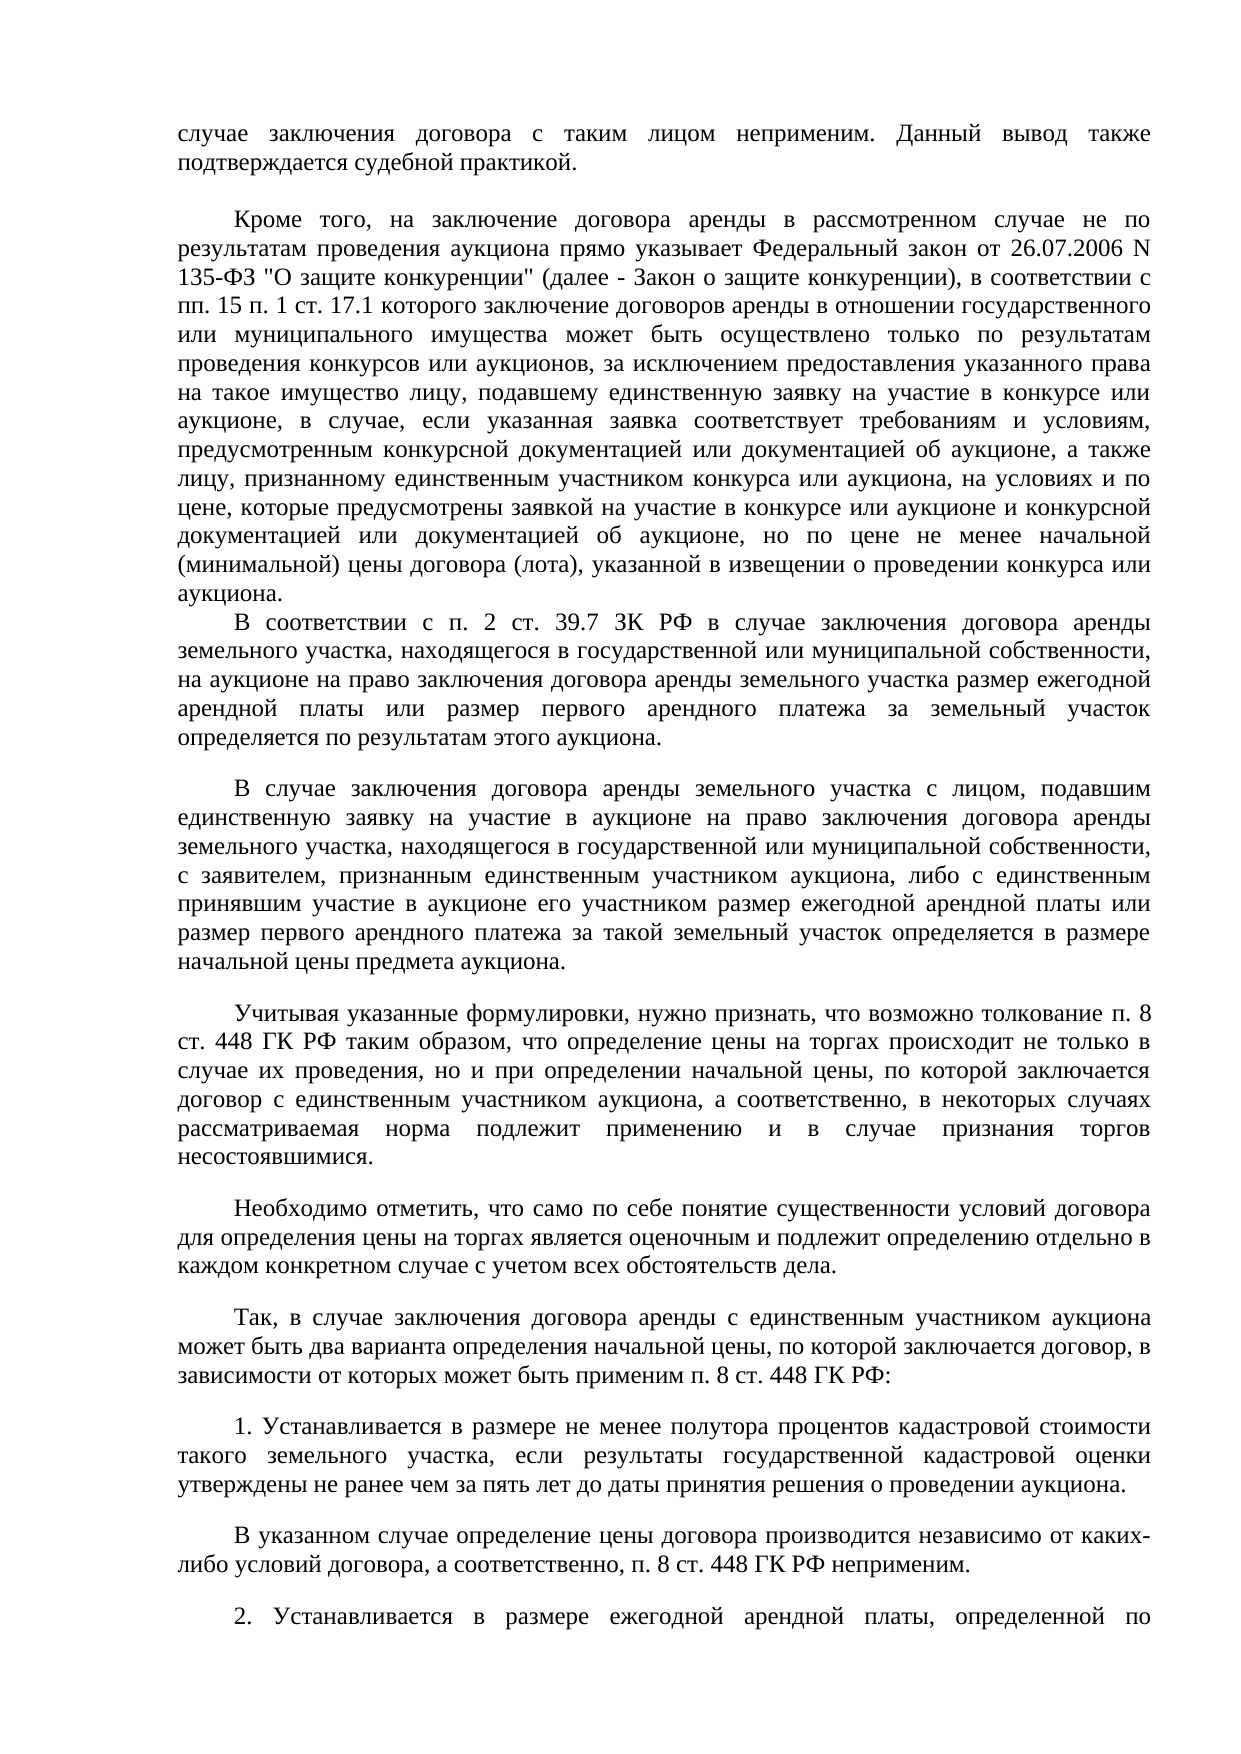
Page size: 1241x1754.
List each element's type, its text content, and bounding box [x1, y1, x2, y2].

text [177, 118, 1152, 176]
text Так, в случае заключения договора аренды с единственным участником аукциона может быть два варианта определения начальной цены, по которой заключается договор, в зависимости от которых может быть применим п. 8 ст. 448 ГК РФ: [177, 1302, 1152, 1388]
text В случае заключения договора аренды земельного участка с лицом, подавшим единственную заявку на участие в аукционе на право заключения договора аренды земельного участка, находящегося в государственной или муниципальной собственности, с заявителем, признанным единственным участником аукциона, либо с единственным принявшим участие в аукционе его участником размер ежегодной арендной платы или размер первого арендного платежа за такой земельный участок определяется в размере начальной цены предмета аукциона. [177, 773, 1152, 975]
text Учитывая указанные формулировки, нужно признать, что возможно толкование п. 8 ст. 448 ГК РФ таким образом, что определение цены на торгах происходит не только в случае их проведения, но и при определении начальной цены, по которой заключается договор с единственным участником аукциона, а соответственно, в некоторых случаях рассматриваемая норма подлежит применению и в случае признания торгов несостоявшимися. [177, 998, 1152, 1170]
text В указанном случае определение цены договора производится независимо от каких-либо условий договора, а соответственно, п. 8 ст. 448 ГК РФ неприменим. [177, 1521, 1152, 1578]
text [177, 1601, 1152, 1630]
text В соответствии с п. 2 ст. 39.7 ЗК РФ в случае заключения договора аренды земельного участка, находящегося в государственной или муниципальной собственности, на аукционе на право заключения договора аренды земельного участка размер ежегодной арендной платы или размер первого арендного платежа за земельный участок определяется по результатам этого аукциона. [177, 607, 1152, 751]
text Кроме того, на заключение договора аренды в рассмотренном случае не по результатам проведения аукциона прямо указывает Федеральный закон от 26.07.2006 N 135-ФЗ "О защите конкуренции" (далее - Закон о защите конкуренции), в соответствии с пп. 15 п. 1 ст. 17.1 которого заключение договоров аренды в отношении государственного или муниципального имущества может быть осуществлено только по результатам проведения конкурсов или аукционов, за исключением предоставления указанного права на такое имущество лицу, подавшему единственную заявку на участие в конкурсе или аукционе, в случае, если указанная заявка соответствует требованиям и условиям, предусмотренным конкурсной документацией или документацией об аукционе, а также лицу, признанному единственным участником конкурса или аукциона, на условиях и по цене, которые предусмотрены заявкой на участие в конкурсе или аукционе и конкурсной документацией или документацией об аукционе, но по цене не менее начальной (минимальной) цены договора (лота), указанной в извещении о проведении конкурса или аукциона. [177, 204, 1152, 607]
text Необходимо отметить, что само по себе понятие существенности условий договора для определения цены на торгах является оценочным и подлежит определению отдельно в каждом конкретном случае с учетом всех обстоятельств дела. [177, 1193, 1152, 1279]
text 1. Устанавливается в размере не менее полутора процентов кадастровой стоимости такого земельного участка, если результаты государственной кадастровой оценки утверждены не ранее чем за пять лет до даты принятия решения о проведении аукциона. [177, 1411, 1152, 1498]
